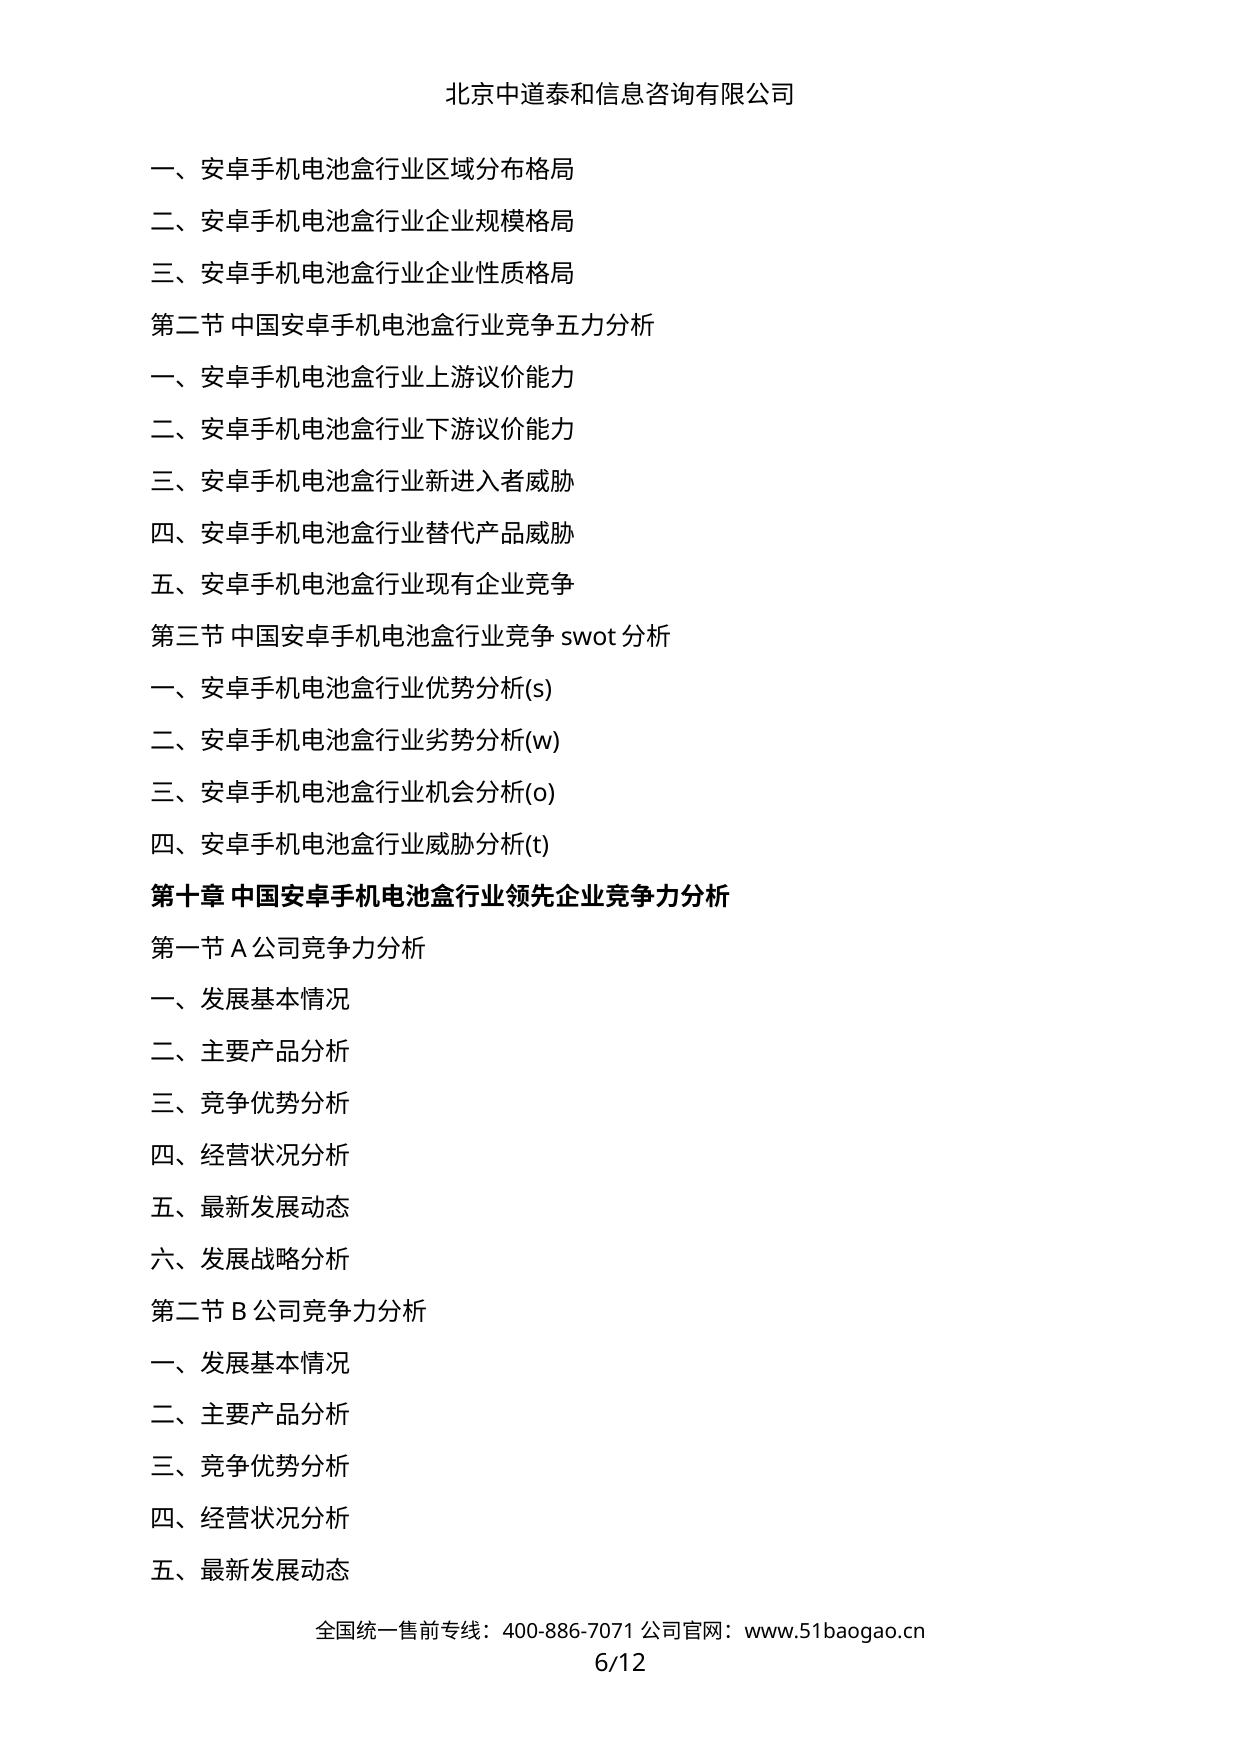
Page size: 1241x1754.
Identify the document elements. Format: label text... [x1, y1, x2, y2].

text 二、安卓手机电池盒行业企业规模格局 [150, 202, 1090, 238]
text 四、安卓手机电池盒行业威胁分析(t) [150, 824, 1090, 861]
text 六、发展战略分析 [150, 1239, 1090, 1276]
text 一、安卓手机电池盒行业优势分析(s) [150, 669, 1090, 705]
text 三、安卓手机电池盒行业机会分析(o) [150, 772, 1090, 809]
text 第一节 A公司竞争力分析 [150, 928, 1090, 964]
text 第二节 中国安卓手机电池盒行业竞争五力分析 [150, 306, 1090, 342]
text 二、安卓手机电池盒行业下游议价能力 [150, 409, 1090, 446]
text 二、主要产品分析 [150, 1032, 1090, 1068]
text 四、安卓手机电池盒行业替代产品威胁 [150, 513, 1090, 549]
text 三、安卓手机电池盒行业企业性质格局 [150, 254, 1090, 290]
text 一、安卓手机电池盒行业区域分布格局 [150, 150, 1090, 186]
text 五、安卓手机电池盒行业现有企业竞争 [150, 565, 1090, 601]
text 二、主要产品分析 [150, 1395, 1090, 1431]
text 一、发展基本情况 [150, 1343, 1090, 1379]
text 一、安卓手机电池盒行业上游议价能力 [150, 357, 1090, 394]
text 四、经营状况分析 [150, 1136, 1090, 1172]
text 第三节 中国安卓手机电池盒行业竞争swot分析 [150, 617, 1090, 653]
text 四、经营状况分析 [150, 1499, 1090, 1535]
text 第十章 中国安卓手机电池盒行业领先企业竞争力分析 [150, 876, 1090, 912]
text 五、最新发展动态 [150, 1551, 1090, 1587]
text 第二节 B公司竞争力分析 [150, 1291, 1090, 1327]
text 三、竞争优势分析 [150, 1447, 1090, 1483]
text 一、发展基本情况 [150, 980, 1090, 1016]
text 三、安卓手机电池盒行业新进入者威胁 [150, 461, 1090, 497]
text 三、竞争优势分析 [150, 1084, 1090, 1120]
text 五、最新发展动态 [150, 1187, 1090, 1224]
text 二、安卓手机电池盒行业劣势分析(w) [150, 721, 1090, 757]
